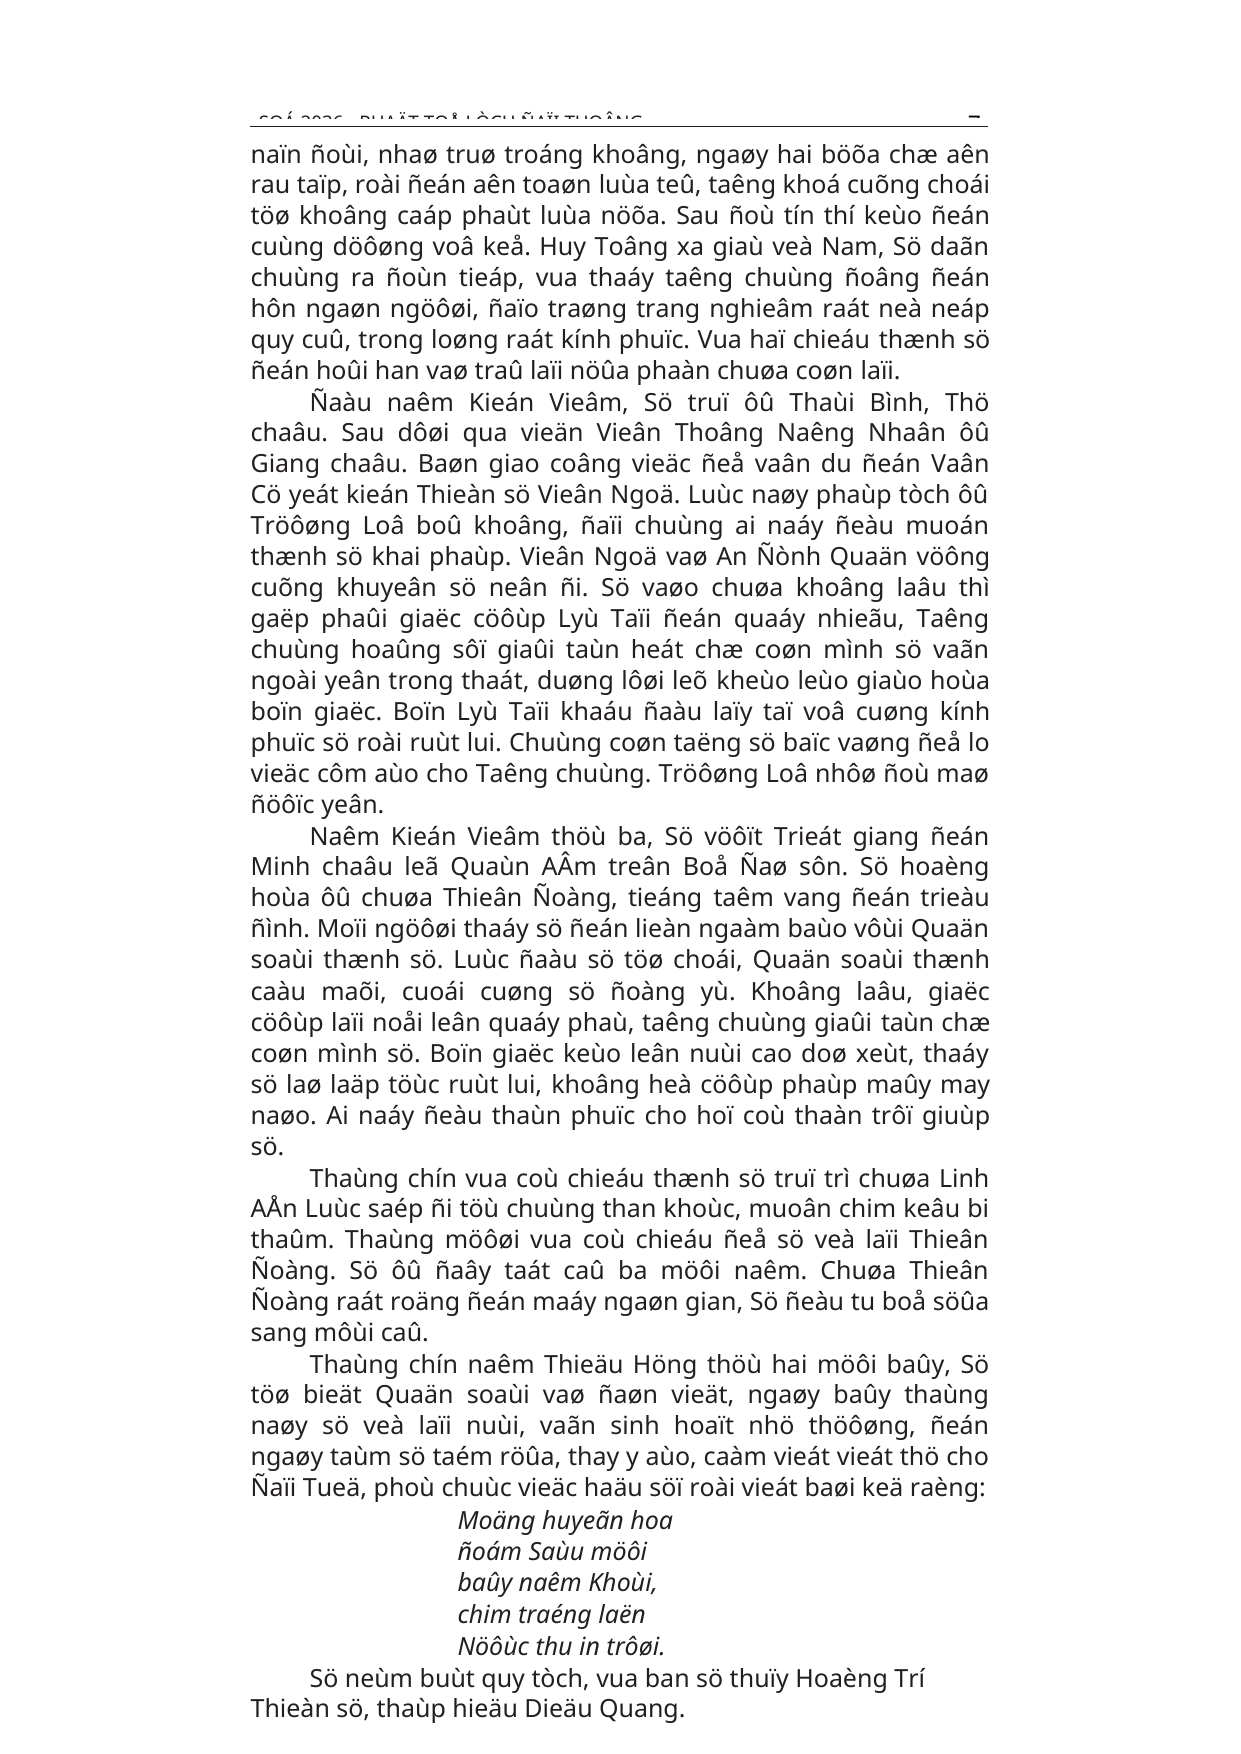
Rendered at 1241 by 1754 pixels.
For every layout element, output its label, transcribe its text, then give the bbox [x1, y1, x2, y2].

text naïn ñoùi, nhaø truø troáng khoâng, ngaøy hai böõa chæ aên rau taïp, roài ñeán aên toaøn luùa teû, taêng khoá cuõng choái töø khoâng caáp phaùt luùa nöõa. Sau ñoù tín thí keùo ñeán cuùng döôøng voâ keå. Huy Toâng xa giaù veà Nam, Sö daãn chuùng ra ñoùn tieáp, vua thaáy taêng chuùng ñoâng ñeán hôn ngaøn ngöôøi, ñaïo traøng trang nghieâm raát neà neáp quy cuû, trong loøng raát kính phuïc. Vua haï chieáu thænh sö ñeán hoûi han vaø traû laïi nöûa phaàn chuøa coøn laïi. [250, 138, 990, 387]
text Thaùng chín vua coù chieáu thænh sö truï trì chuøa Linh AÅn Luùc saép ñi töù chuùng than khoùc, muoân chim keâu bi thaûm. Thaùng möôøi vua coù chieáu ñeå sö veà laïi Thieân Ñoàng. Sö ôû ñaây taát caû ba möôi naêm. Chuøa Thieân Ñoàng raát roäng ñeán maáy ngaøn gian, Sö ñeàu tu boå söûa sang môùi caû. [250, 1162, 990, 1349]
text Thaùng chín naêm Thieäu Höng thöù hai möôi baûy, Sö töø bieät Quaän soaùi vaø ñaøn vieät, ngaøy baûy thaùng naøy sö veà laïi nuùi, vaãn sinh hoaït nhö thöôøng, ñeán ngaøy taùm sö taém röûa, thay y aùo, caàm vieát vieát thö cho Ñaïi Tueä, phoù chuùc vieäc haäu söï roài vieát baøi keä raèng: [250, 1349, 990, 1504]
text Ñaàu naêm Kieán Vieâm, Sö truï ôû Thaùi Bình, Thö chaâu. Sau dôøi qua vieän Vieân Thoâng Naêng Nhaân ôû Giang chaâu. Baøn giao coâng vieäc ñeå vaân du ñeán Vaân Cö yeát kieán Thieàn sö Vieân Ngoä. Luùc naøy phaùp tòch ôû Tröôøng Loâ boû khoâng, ñaïi chuùng ai naáy ñeàu muoán thænh sö khai phaùp. Vieân Ngoä vaø An Ñònh Quaän vöông cuõng khuyeân sö neân ñi. Sö vaøo chuøa khoâng laâu thì gaëp phaûi giaëc cöôùp Lyù Taïi ñeán quaáy nhieãu, Taêng chuùng hoaûng sôï giaûi taùn heát chæ coøn mình sö vaãn ngoài yeân trong thaát, duøng lôøi leõ kheùo leùo giaùo hoùa boïn giaëc. Boïn Lyù Taïi khaáu ñaàu laïy taï voâ cuøng kính phuïc sö roài ruùt lui. Chuùng coøn taëng sö baïc vaøng ñeå lo vieäc côm aùo cho Taêng chuùng. Tröôøng Loâ nhôø ñoù maø ñöôïc yeân. [250, 387, 990, 821]
text Sö neùm buùt quy tòch, vua ban sö thuïy Hoaèng Trí Thieàn sö, thaùp hieäu Dieäu Quang. [250, 1662, 990, 1724]
text Naêm Kieán Vieâm thöù ba, Sö vöôït Trieát giang ñeán Minh chaâu leã Quaùn AÂm treân Boå Ñaø sôn. Sö hoaèng hoùa ôû chuøa Thieân Ñoàng, tieáng taêm vang ñeán trieàu ñình. Moïi ngöôøi thaáy sö ñeán lieàn ngaàm baùo vôùi Quaän soaùi thænh sö. Luùc ñaàu sö töø choái, Quaän soaùi thænh caàu maõi, cuoái cuøng sö ñoàng yù. Khoâng laâu, giaëc cöôùp laïi noåi leân quaáy phaù, taêng chuùng giaûi taùn chæ coøn mình sö. Boïn giaëc keùo leân nuùi cao doø xeùt, thaáy sö laø laäp töùc ruùt lui, khoâng heà cöôùp phaùp maûy may naøo. Ai naáy ñeàu thaùn phuïc cho hoï coù thaàn trôï giuùp sö. [250, 821, 990, 1162]
text Moäng huyeãn hoa ñoám Saùu möôi baûy naêm Khoùi, chim traéng laën Nöôùc thu in trôøi. [457, 1504, 680, 1662]
